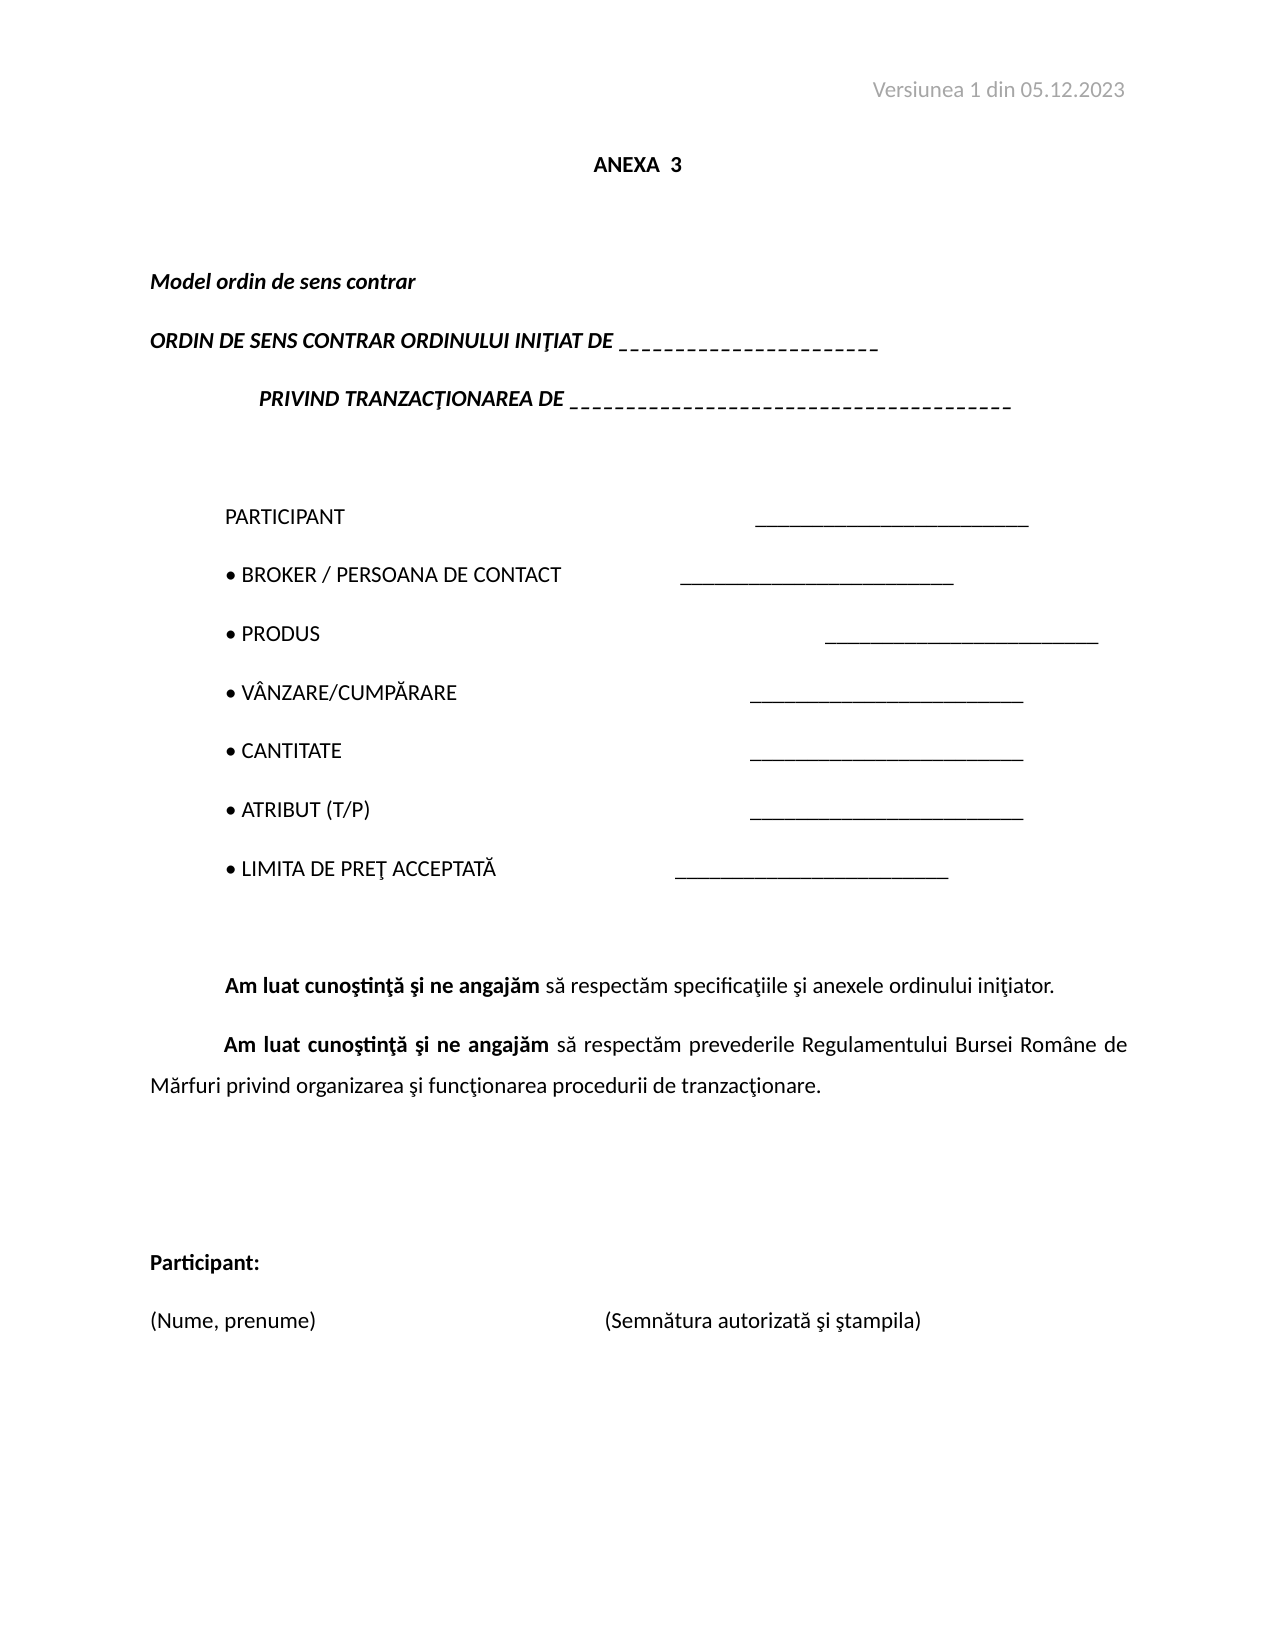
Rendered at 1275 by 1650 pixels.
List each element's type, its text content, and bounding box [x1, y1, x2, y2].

text ANEXA 3 [150, 150, 1125, 178]
text Participant: [150, 1248, 1128, 1276]
text • LIMITA DE PREŢ ACCEPTATĂ ________________________ [150, 854, 1128, 882]
text ORDIN DE SENS CONTRAR ORDINULUI INIŢIAT DE _______________________ [150, 326, 1125, 354]
text PARTICIPANT ________________________ [150, 502, 1128, 530]
text • CANTITATE ________________________ [150, 736, 1128, 764]
text • ATRIBUT (T/P) ________________________ [150, 795, 1128, 823]
text • BROKER / PERSOANA DE CONTACT ________________________ [150, 561, 1128, 588]
text Am luat cunoştinţă şi ne angajăm să respectăm specificaţiile şi anexele ordinului iniţiator. [150, 971, 1128, 999]
text Am luat cunoştinţă şi ne angajăm să respectăm prevederile Regulamentului Bursei Române de Mărfuri privind organizarea şi funcţionarea procedurii de tranzacţionare. [150, 1030, 1128, 1100]
text Model ordin de sens contrar [150, 267, 1125, 295]
text • PRODUS ________________________ [150, 619, 1128, 647]
text • VÂNZARE/CUMPĂRARE ________________________ [150, 678, 1128, 706]
text (Nume, prenume) (Semnătura autorizată şi ştampila) [150, 1306, 1128, 1334]
text PRIVIND TRANZACŢIONAREA DE _______________________________________ [150, 384, 1125, 413]
